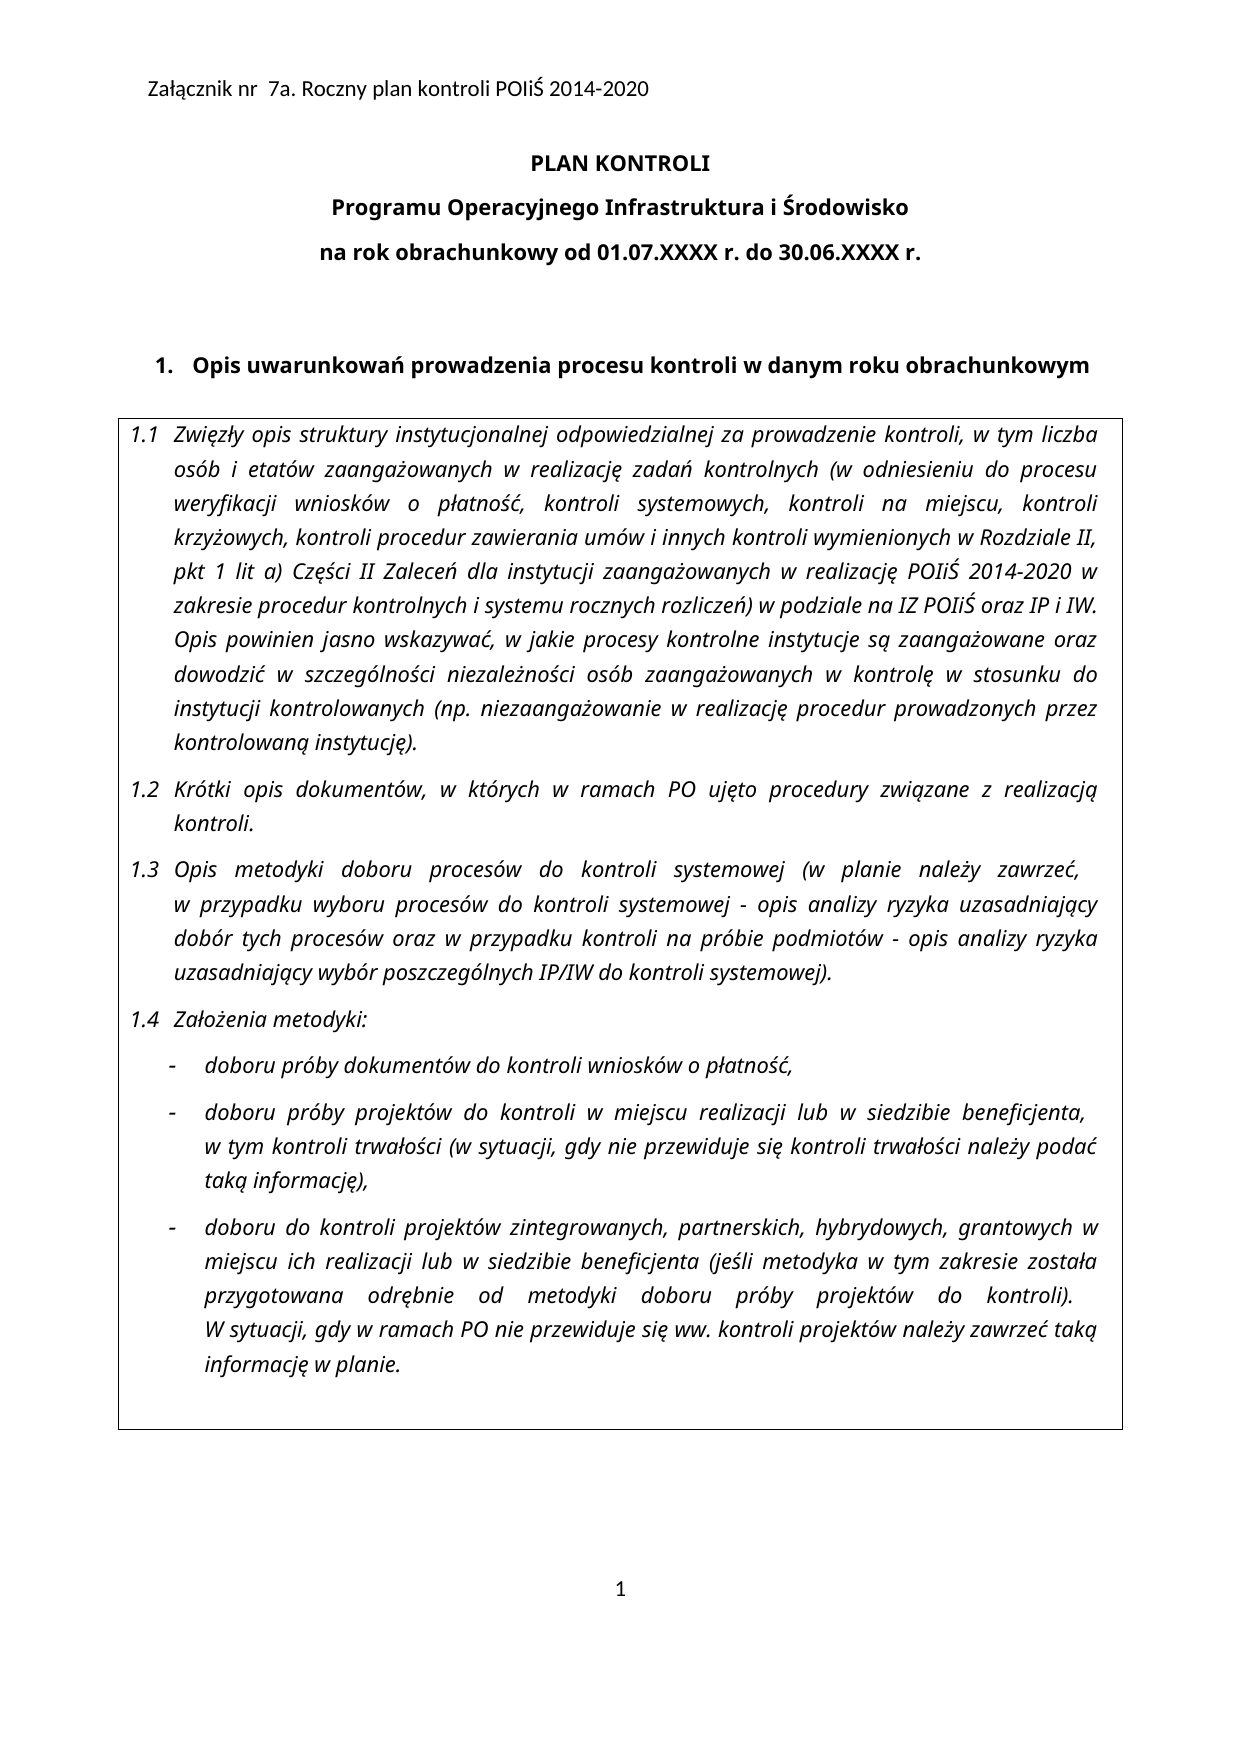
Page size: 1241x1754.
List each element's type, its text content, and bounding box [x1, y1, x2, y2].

list Opis uwarunkowań prowadzenia procesu kontroli w danym roku obrachunkowym [154, 350, 1093, 380]
text Programu Operacyjnego Infrastruktura i Środowisko [148, 192, 1093, 222]
table_header Zwięzły opis struktury instytucjonalnej odpowiedzialnej za prowadzenie kontroli, w tym liczba osób i etatów zaangażowanych w realizację zadań kontrolnych (w odniesieniu do procesu weryfikacji wniosków o płatność, kontroli systemowych, kontroli na miejscu, kontroli krzyżowych, kontroli procedur zawierania umów i innych kontroli wymienionych w Rozdziale II, pkt 1 lit a) Części II Zaleceń dla instytucji zaangażowanych w realizację POIiŚ 2014-2020 w zakresie procedur kontrolnych i systemu rocznych rozliczeń) w podziale na IZ POIiŚ oraz IP i IW. Opis powinien jasno wskazywać, w jakie procesy kontrolne instytucje są zaangażowane oraz dowodzić w szczególności niezależności osób zaangażowanych w kontrolę w stosunku do instytucji kontrolowanych (np. niezaangażowanie w realizację procedur prowadzonych przez kontrolowaną instytucję). Krótki opis dokumentów, w których w ramach PO ujęto procedury związane z realizacją kontroli. Opis metodyki doboru procesów do kontroli systemowej (w planie należy zawrzeć, w przypadku wyboru procesów do kontroli systemowej - opis analizy ryzyka uzasadniający dobór tych procesów oraz w przypadku kontroli na próbie podmiotów - opis analizy ryzyka uzasadniający wybór poszczególnych IP/IW do kontroli systemowej). Założenia metodyki: doboru próby dokumentów do kontroli wniosków o płatność, doboru próby projektów do kontroli w miejscu realizacji lub w siedzibie beneficjenta, w tym kontroli trwałości (w sytuacji, gdy nie przewiduje się kontroli trwałości należy podać taką informację), doboru do kontroli projektów zintegrowanych, partnerskich, hybrydowych, grantowych w miejscu ich realizacji lub w siedzibie beneficjenta (jeśli metodyka w tym zakresie została przygotowana odrębnie od metodyki doboru próby projektów do kontroli). W sytuacji, gdy w ramach PO nie przewiduje się ww. kontroli projektów należy zawrzeć taką informację w planie. [119, 419, 1122, 1429]
text PLAN KONTROLI [148, 148, 1093, 177]
text na rok obrachunkowy od 01.07.XXXX r. do 30.06.XXXX r. [148, 237, 1093, 267]
